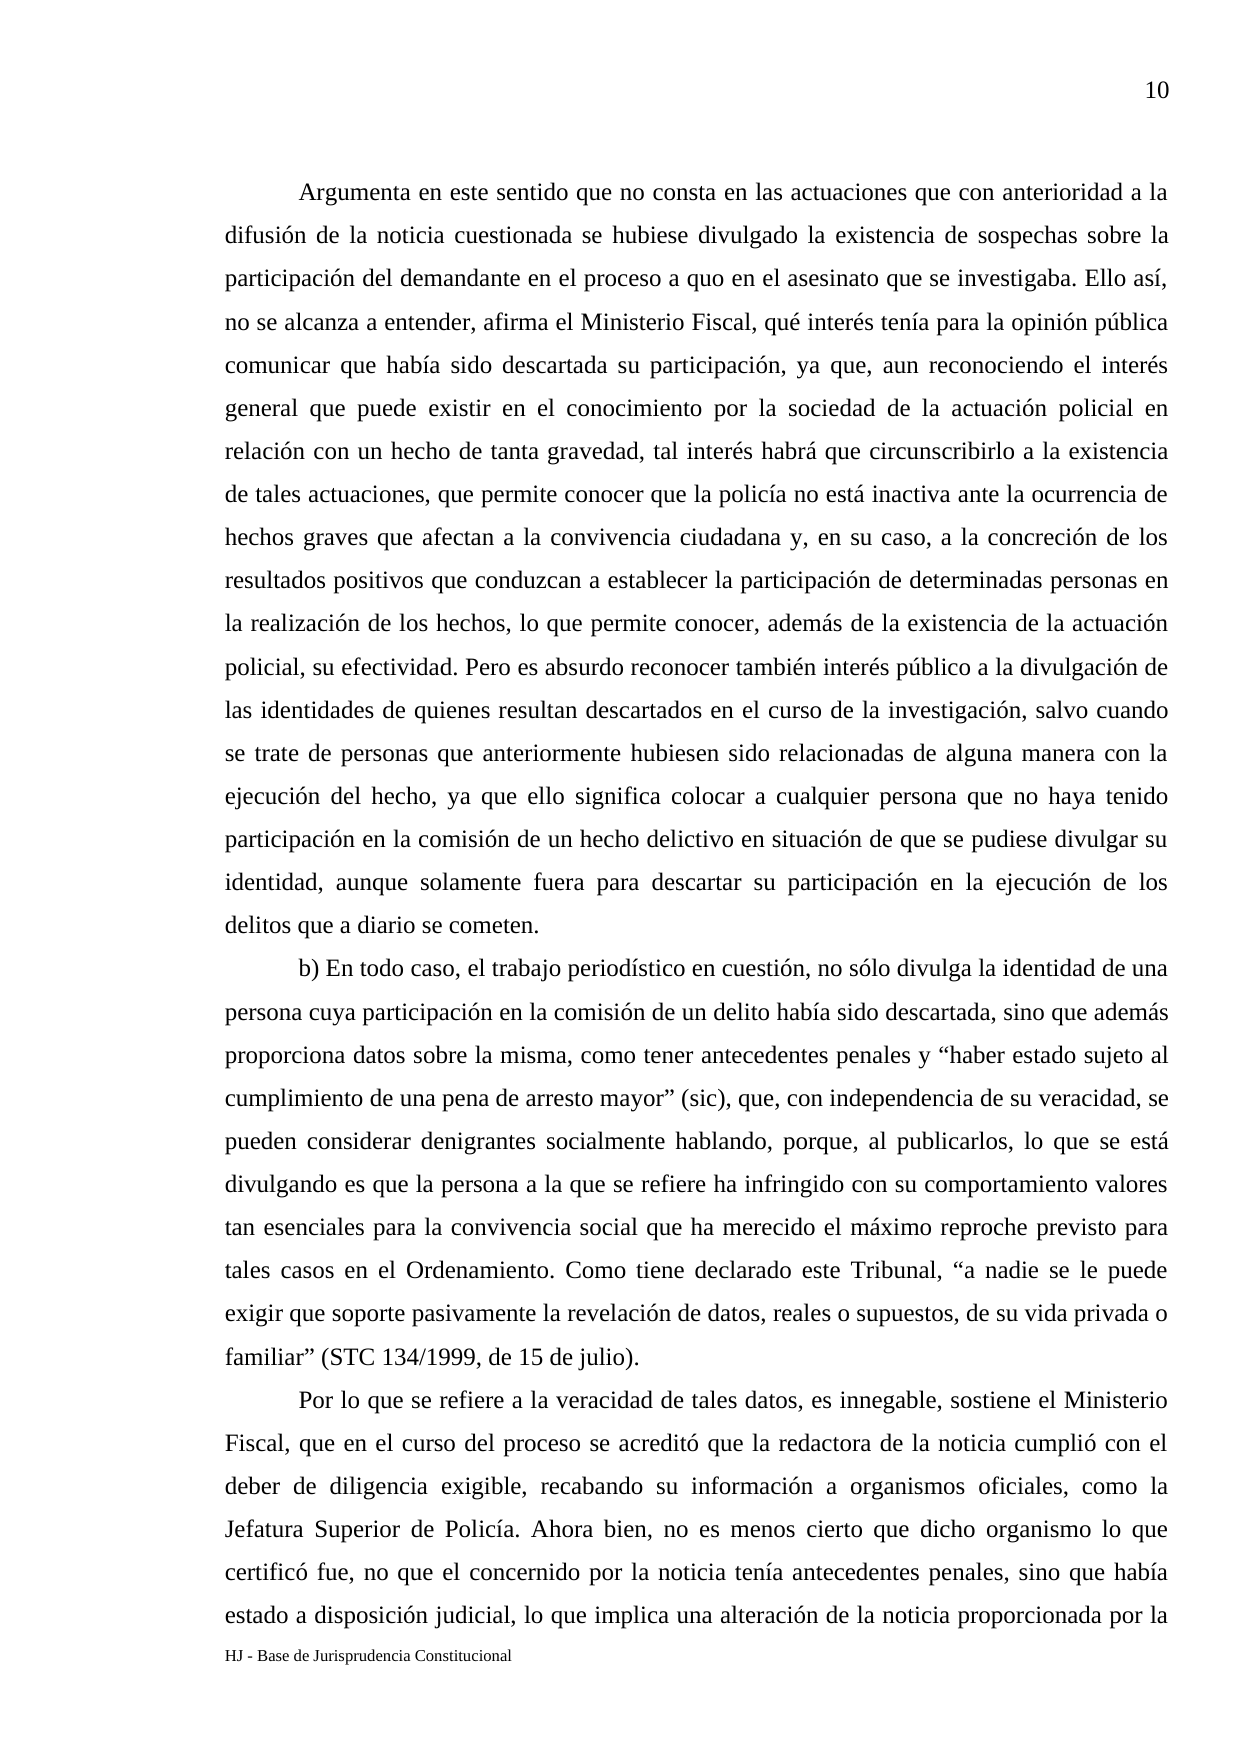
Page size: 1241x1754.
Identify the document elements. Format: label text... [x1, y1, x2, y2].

text Argumenta en este sentido que no consta en las actuaciones que con anterioridad a la difusión de la noticia cuestionada se hubiese divulgado la existencia de sospechas sobre la participación del demandante en el proceso a quo en el asesinato que se investigaba. Ello así, no se alcanza a entender, afirma el Ministerio Fiscal, qué interés tenía para la opinión pública comunicar que había sido descartada su participación, ya que, aun reconociendo el interés general que puede existir en el conocimiento por la sociedad de la actuación policial en relación con un hecho de tanta gravedad, tal interés habrá que circunscribirlo a la existencia de tales actuaciones, que permite conocer que la policía no está inactiva ante la ocurrencia de hechos graves que afectan a la convivencia ciudadana y, en su caso, a la concreción de los resultados positivos que conduzcan a establecer la participación de determinadas personas en la realización de los hechos, lo que permite conocer, además de la existencia de la actuación policial, su efectividad. Pero es absurdo reconocer también interés público a la divulgación de las identidades de quienes resultan descartados en el curso de la investigación, salvo cuando se trate de personas que anteriormente hubiesen sido relacionadas de alguna manera con la ejecución del hecho, ya que ello significa colocar a cualquier persona que no haya tenido participación en la comisión de un hecho delictivo en situación de que se pudiese divulgar su identidad, aunque solamente fuera para descartar su participación en la ejecución de los delitos que a diario se cometen. [224, 177, 1169, 939]
text b) En todo caso, el trabajo periodístico en cuestión, no sólo divulga la identidad de una persona cuya participación en la comisión de un delito había sido descartada, sino que además proporciona datos sobre la misma, como tener antecedentes penales y “haber estado sujeto al cumplimiento de una pena de arresto mayor” (sic), que, con independencia de su veracidad, se pueden considerar denigrantes socialmente hablando, porque, al publicarlos, lo que se está divulgando es que la persona a la que se refiere ha infringido con su comportamiento valores tan esenciales para la convivencia social que ha merecido el máximo reproche previsto para tales casos en el Ordenamiento. Como tiene declarado este Tribunal, “a nadie se le puede exigir que soporte pasivamente la revelación de datos, reales o supuestos, de su vida privada o familiar” (STC 134/1999, de 15 de julio). [224, 953, 1169, 1370]
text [224, 1385, 1169, 1629]
